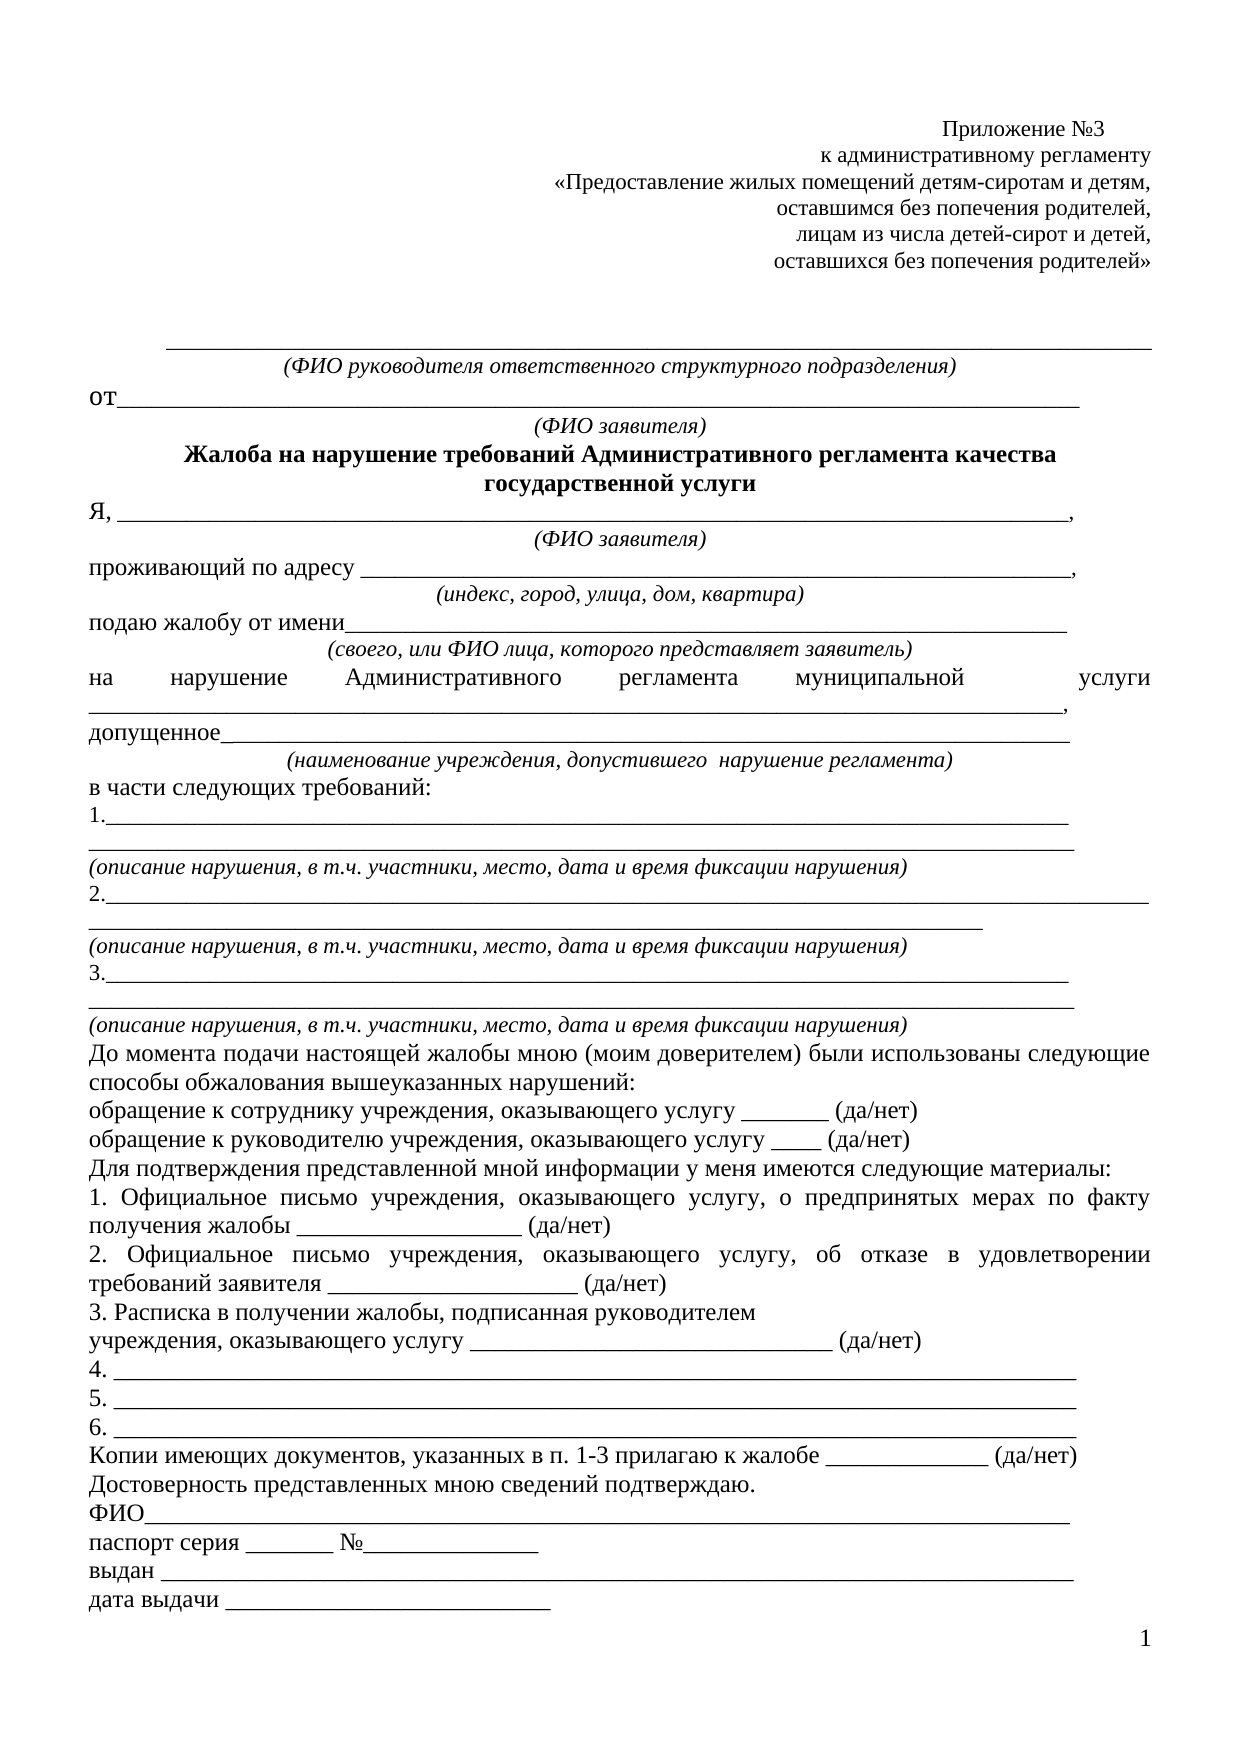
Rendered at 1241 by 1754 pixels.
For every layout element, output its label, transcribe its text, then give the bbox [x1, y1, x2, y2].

text паспорт серия _______ №______________ [89, 1527, 1152, 1555]
title оставшимся без попечения родителей, [89, 194, 1152, 220]
text 3. Расписка в получении жалобы, подписанная руководителем [89, 1297, 1152, 1325]
text проживающий по адресу ______________________________________________________________, [89, 552, 1152, 580]
text учреждения, оказывающего услугу _____________________________ (да/нет) [89, 1325, 1152, 1354]
text в части следующих требований: [89, 772, 1152, 801]
text (описание нарушения, в т.ч. участники, место, дата и время фиксации нарушения) [89, 1012, 1152, 1038]
text (ФИО заявителя) [89, 525, 1152, 552]
text обращение к сотруднику учреждения, оказывающего услугу _______ (да/нет) [89, 1095, 1152, 1124]
text (описание нарушения, в т.ч. участники, место, дата и время фиксации нарушения) [89, 932, 1152, 959]
text выдан _________________________________________________________________________ [89, 1555, 1152, 1584]
text Приложение №3 [89, 115, 1152, 141]
text дата выдачи __________________________ [89, 1584, 1152, 1613]
text 1. Официальное письмо учреждения, оказывающего услугу, о предпринятых мерах по факту получения жалобы __________________ (да/нет) [89, 1182, 1152, 1239]
text (ФИО заявителя) [89, 413, 1152, 439]
text (описание нарушения, в т.ч. участники, место, дата и время фиксации нарушения) [89, 853, 1152, 880]
text (наименование учреждения, допустившего нарушение регламента) [89, 746, 1152, 772]
text ______________________________________________________________________________________ [164, 326, 1152, 352]
title лицам из числа детей-сирот и детей, [89, 220, 1152, 247]
text (ФИО руководителя ответственного структурного подразделения) [89, 352, 1152, 378]
title оставшихся без попечения родителей» [89, 247, 1152, 273]
text допущенное__________________________________________________________________________ [89, 717, 1152, 746]
text До момента подачи настоящей жалобы мною (моим доверителем) были использованы следующие способы обжалования вышеуказанных нарушений: [89, 1038, 1152, 1095]
text 6. _____________________________________________________________________________ [89, 1412, 1152, 1440]
text обращение к руководителю учреждения, оказывающего услугу ____ (да/нет) [89, 1124, 1152, 1153]
text 5. _____________________________________________________________________________ [89, 1383, 1152, 1412]
text 3.____________________________________________________________________________________ ______________________________________________________________________________________ [89, 959, 1152, 1012]
text от____________________________________________________________________________________ [89, 378, 1152, 413]
text 4. _____________________________________________________________________________ [89, 1354, 1152, 1383]
title «Предоставление жилых помещений детям-сиротам и детям, [89, 168, 1152, 194]
text Для подтверждения представленной мной информации у меня имеются следующие материалы: [89, 1153, 1152, 1182]
text Жалоба на нарушение требований Административного регламента качества государственной услуги [89, 439, 1152, 496]
text к административному регламенту [89, 141, 1152, 168]
text 2._________________________________________________________________________________________________________________________________________________________________________ [89, 880, 1152, 932]
text 1.____________________________________________________________________________________ ______________________________________________________________________________________ [89, 801, 1152, 853]
text подаю жалобу от имени_______________________________________________________________ [89, 607, 1152, 635]
text (своего, или ФИО лица, которого представляет заявитель) [89, 635, 1152, 662]
text Я, ___________________________________________________________________________________, [89, 496, 1152, 525]
text Копии имеющих документов, указанных в п. 1-3 прилагаю к жалобе _____________ (да/нет) [89, 1440, 1152, 1469]
text (индекс, город, улица, дом, квартира) [89, 580, 1152, 607]
text 2. Официальное письмо учреждения, оказывающего услугу, об отказе в удовлетворении требований заявителя ____________________ (да/нет) [89, 1239, 1152, 1297]
text Достоверность представленных мною сведений подтверждаю. [89, 1469, 1152, 1498]
text на нарушение Административного регламента муниципальной услуги _____________________________________________________________________________________, [89, 662, 1152, 717]
text ФИО__________________________________________________________________________ [89, 1498, 1152, 1527]
